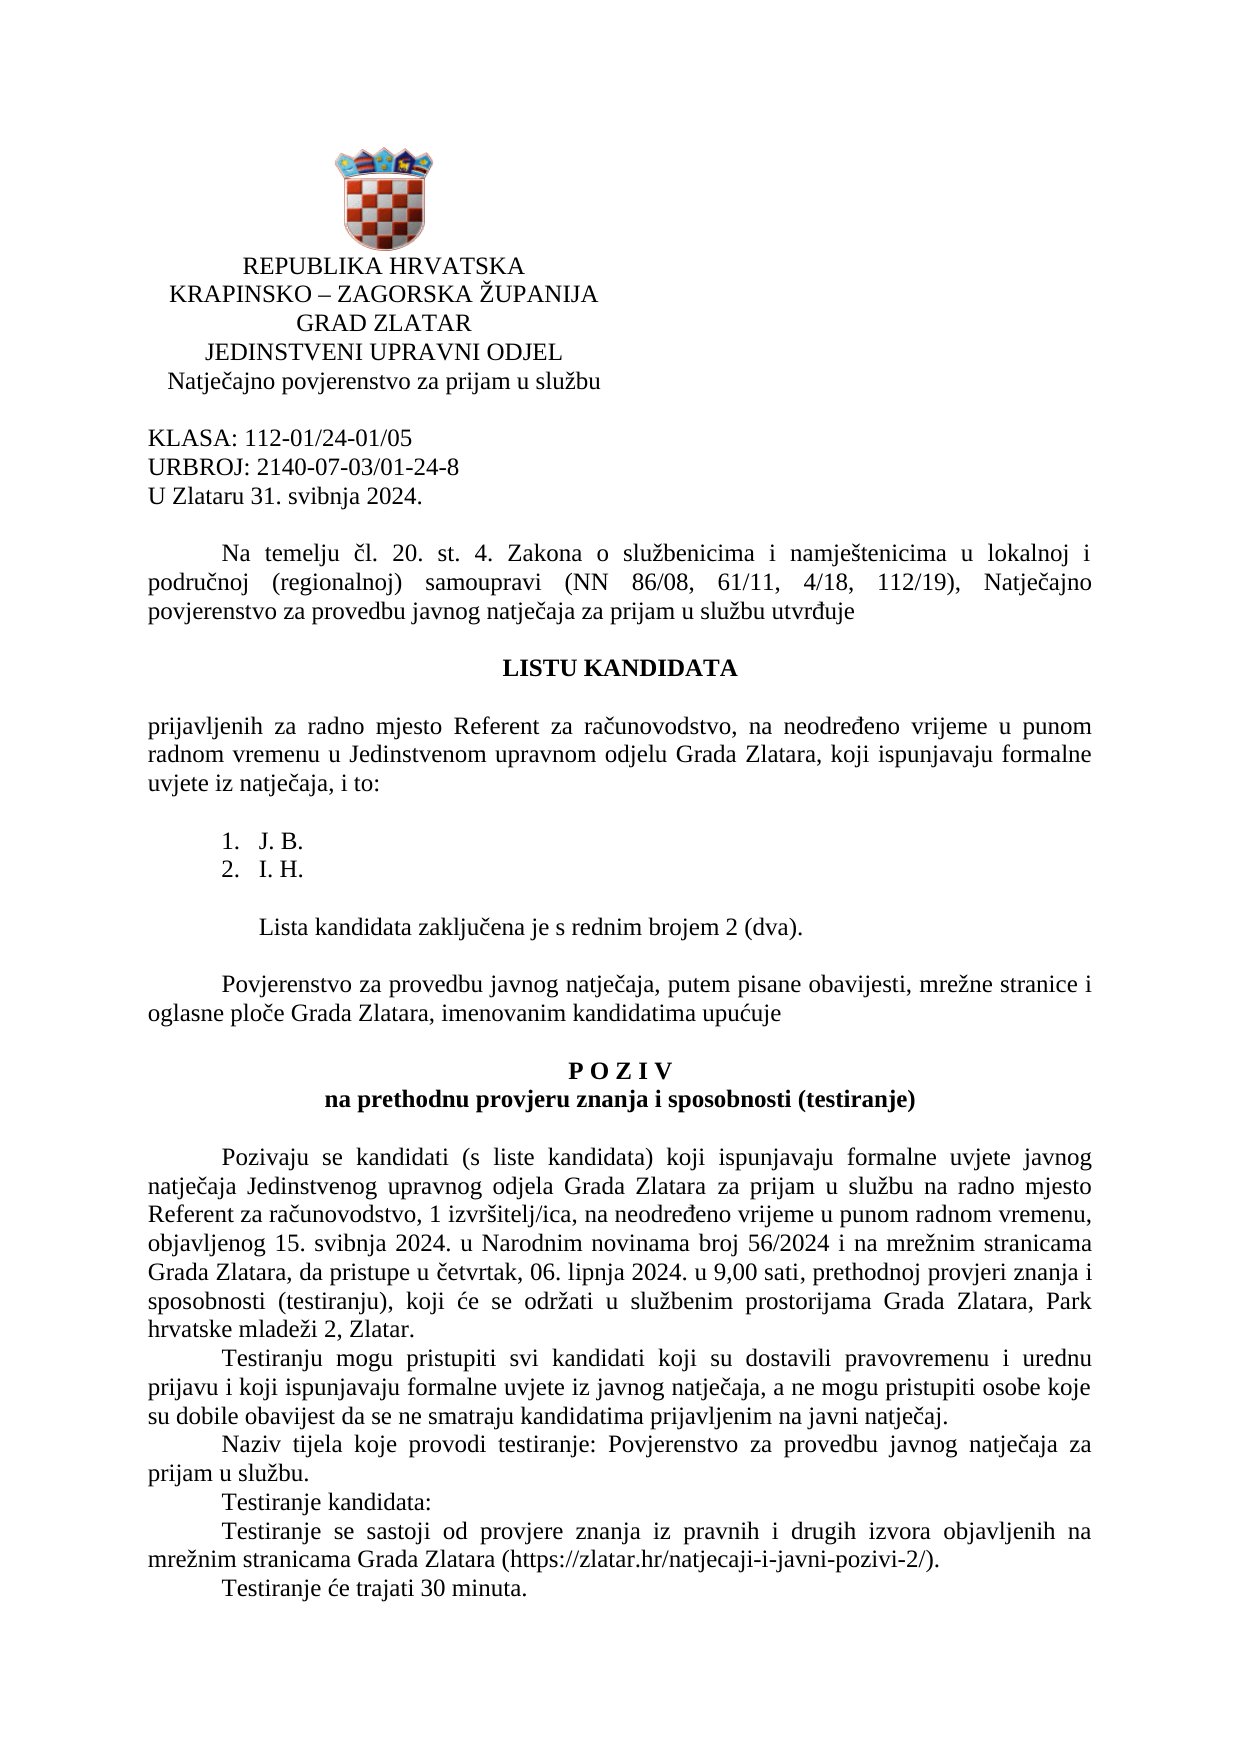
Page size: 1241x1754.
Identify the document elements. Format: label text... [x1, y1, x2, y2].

text prijavljenih za radno mjesto Referent za računovodstvo, na neodređeno vrijeme u punom radnom vremenu u Jedinstvenom upravnom odjelu Grada Zlatara, koji ispunjavaju formalne uvjete iz natječaja, i to: [148, 711, 1093, 797]
text Pozivaju se kandidati (s liste kandidata) koji ispunjavaju formalne uvjete javnog natječaja Jedinstvenog upravnog odjela Grada Zlatara za prijam u službu na radno mjesto Referent za računovodstvo, 1 izvršitelj/ica, na neodređeno vrijeme u punom radnom vremenu, objavljenog 15. svibnja 2024. u Narodnim novinama broj 56/2024 i na mrežnim stranicama Grada Zlatara, da pristupe u četvrtak, 06. lipnja 2024. u 9,00 sati, prethodnoj provjeri znanja i sposobnosti (testiranju), koji će se održati u službenim prostorijama Grada Zlatara, Park hrvatske mladeži 2, Zlatar. [148, 1142, 1093, 1343]
text Naziv tijela koje provodi testiranje: Povjerenstvo za provedbu javnog natječaja za prijam u službu. [148, 1429, 1093, 1487]
list J. B. [221, 826, 1093, 854]
text JEDINSTVENI UPRAVNI ODJEL [148, 337, 620, 366]
text P O Z I V [148, 1056, 1093, 1084]
text GRAD ZLATAR [148, 308, 620, 337]
text URBROJ: 2140-07-03/01-24-8 [148, 452, 1093, 481]
text Testiranje će trajati 30 minuta. [148, 1573, 1093, 1602]
text KLASA: 112-01/24-01/05 [148, 423, 1093, 452]
text Na temelju čl. 20. st. 4. Zakona o službenicima i namještenicima u lokalnoj i područnoj (regionalnoj) samoupravi (NN 86/08, 61/11, 4/18, 112/19), Natječajno povjerenstvo za provedbu javnog natječaja za prijam u službu utvrđuje [148, 538, 1093, 624]
text LISTU KANDIDATA [148, 653, 1093, 682]
list Lista kandidata zaključena je s rednim brojem 2 (dva). [258, 912, 1093, 941]
text Natječajno povjerenstvo za prijam u službu [148, 366, 620, 394]
text Testiranje se sastoji od provjere znanja iz pravnih i drugih izvora objavljenih na mrežnim stranicama Grada Zlatara (https://zlatar.hr/natjecaji-i-javni-pozivi-2/). [148, 1516, 1093, 1573]
list I. H. [221, 854, 1093, 883]
text REPUBLIKA HRVATSKA [148, 251, 620, 279]
text Povjerenstvo za provedbu javnog natječaja, putem pisane obavijesti, mrežne stranice i oglasne ploče Grada Zlatara, imenovanim kandidatima upućuje [148, 969, 1093, 1027]
text Testiranje kandidata: [148, 1487, 1093, 1516]
text KRAPINSKO – ZAGORSKA ŽUPANIJA [148, 279, 620, 308]
text Testiranju mogu pristupiti svi kandidati koji su dostavili pravovremenu i urednu prijavu i koji ispunjavaju formalne uvjete iz javnog natječaja, a ne mogu pristupiti osobe koje su dobile obavijest da se ne smatraju kandidatima prijavljenim na javni natječaj. [148, 1343, 1093, 1429]
text na prethodnu provjeru znanja i sposobnosti (testiranje) [148, 1084, 1093, 1113]
text U Zlataru 31. svibnja 2024. [148, 481, 1093, 509]
picture [334, 147, 434, 251]
